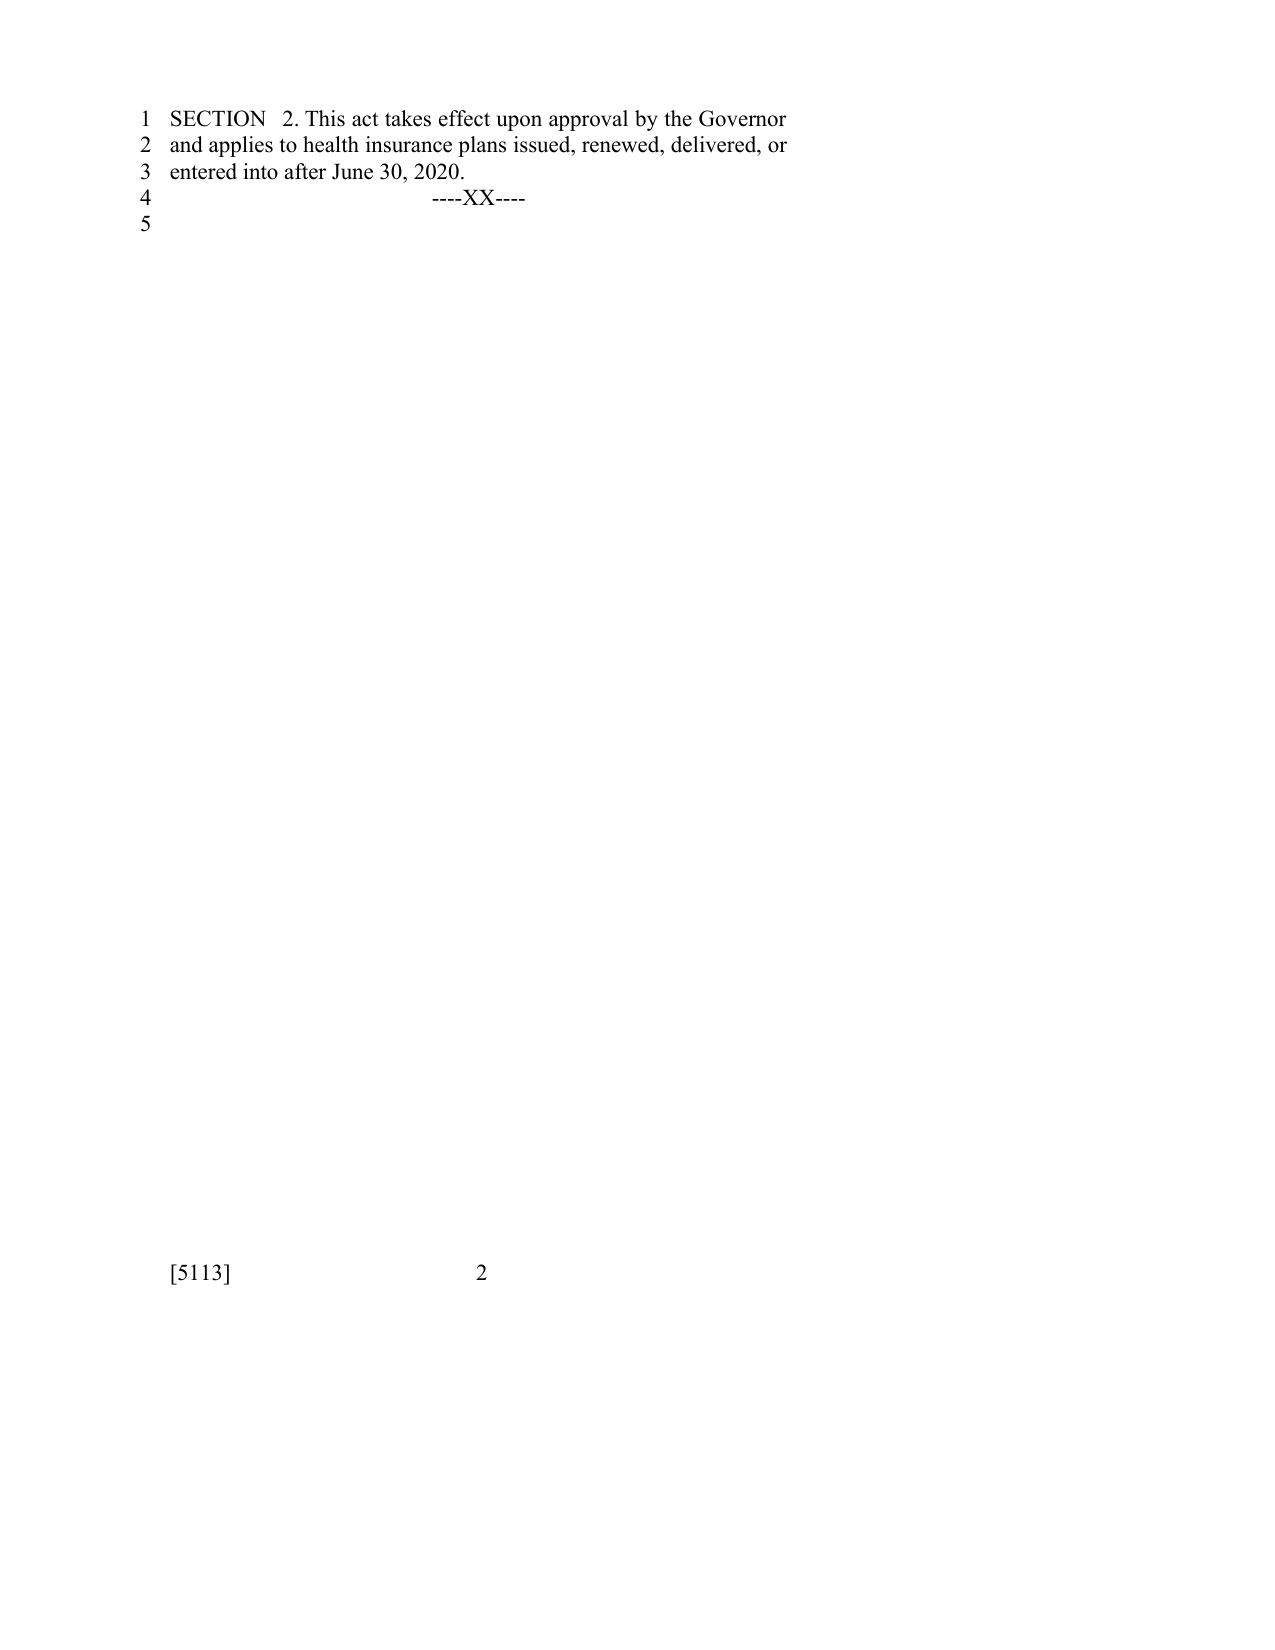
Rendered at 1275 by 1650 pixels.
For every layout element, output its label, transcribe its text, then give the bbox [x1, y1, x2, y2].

text ----XX---- [169, 184, 787, 210]
text SECTION 2. This act takes effect upon approval by the Governor and applies to health insurance plans issued, renewed, delivered, or entered into after June 30, 2020. [169, 105, 787, 184]
